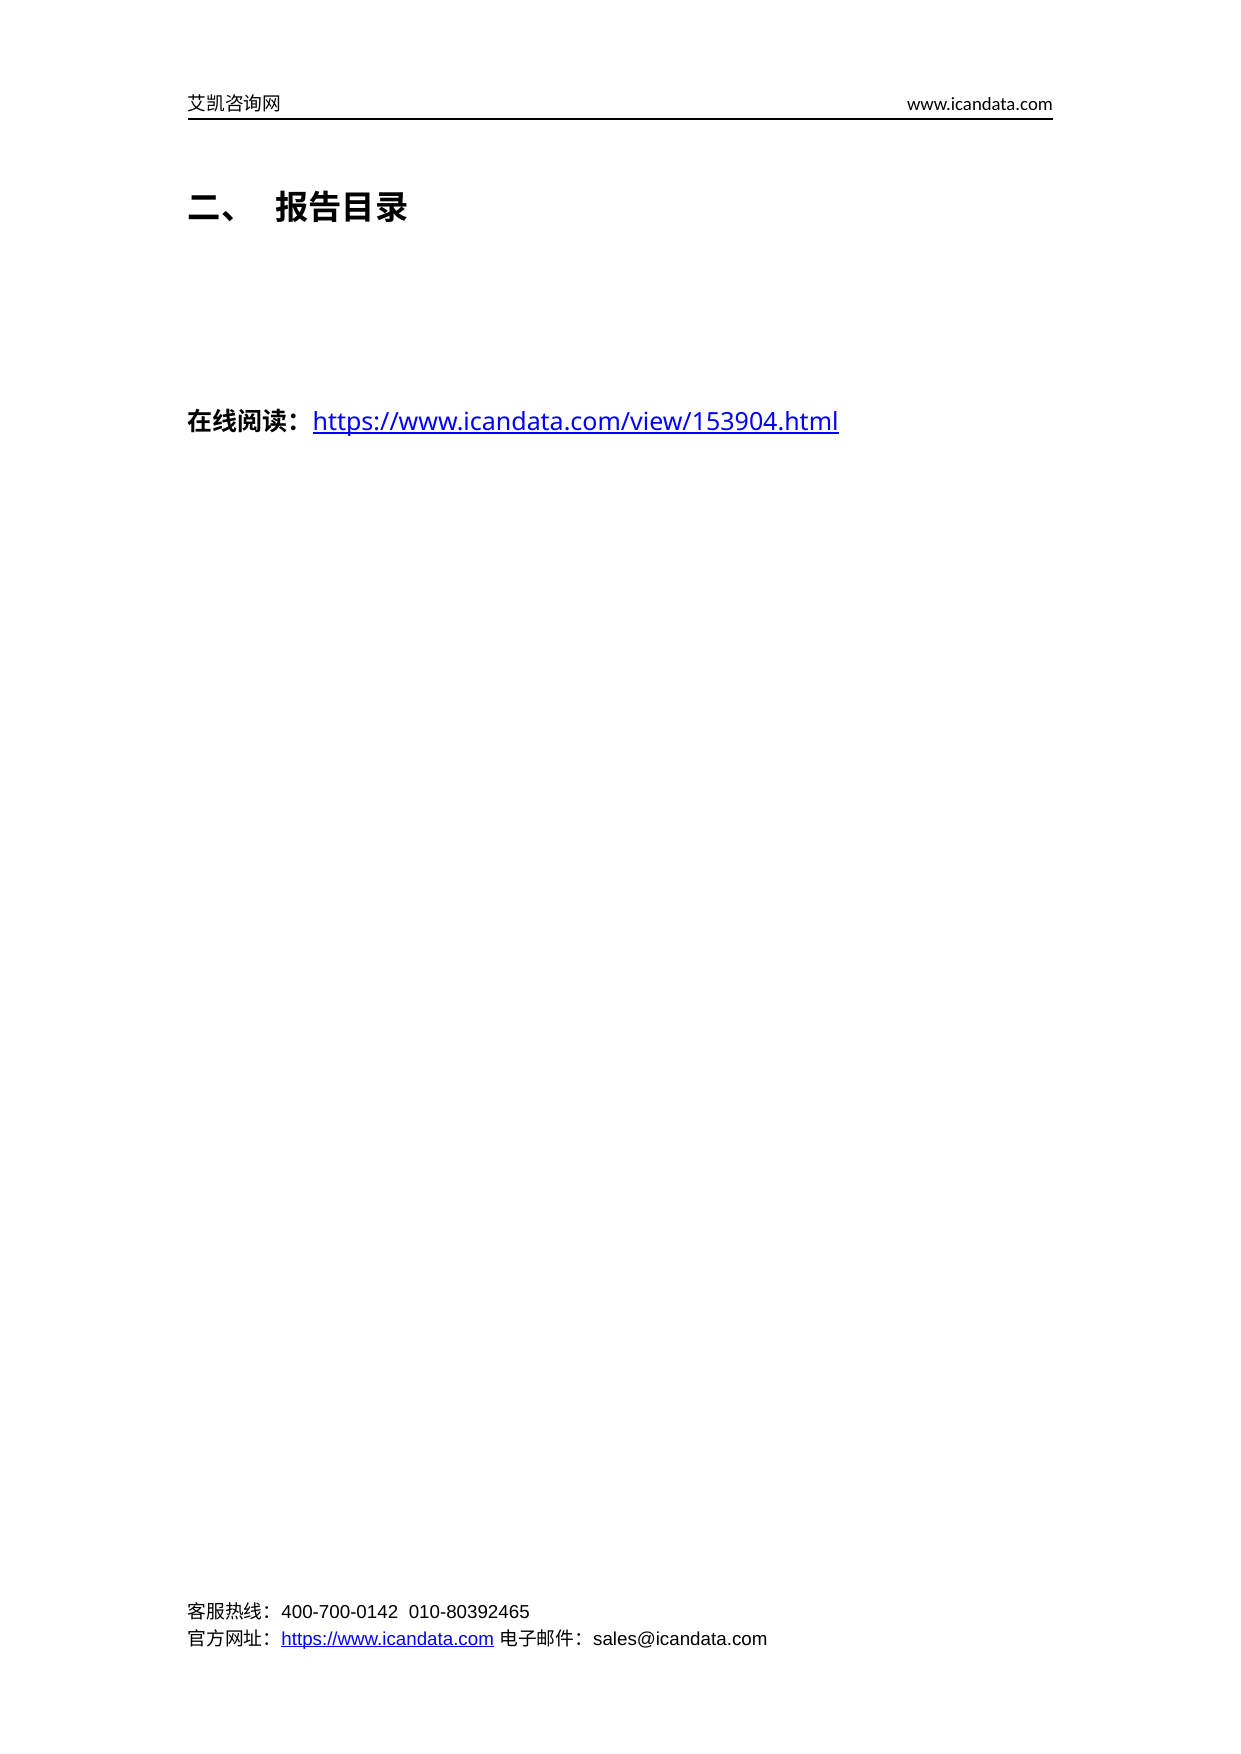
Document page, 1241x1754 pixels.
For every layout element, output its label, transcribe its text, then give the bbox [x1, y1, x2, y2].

subtitle 报告目录 [187, 172, 1053, 237]
text 在线阅读：https://www.icandata.com/view/153904.html [187, 387, 1053, 452]
